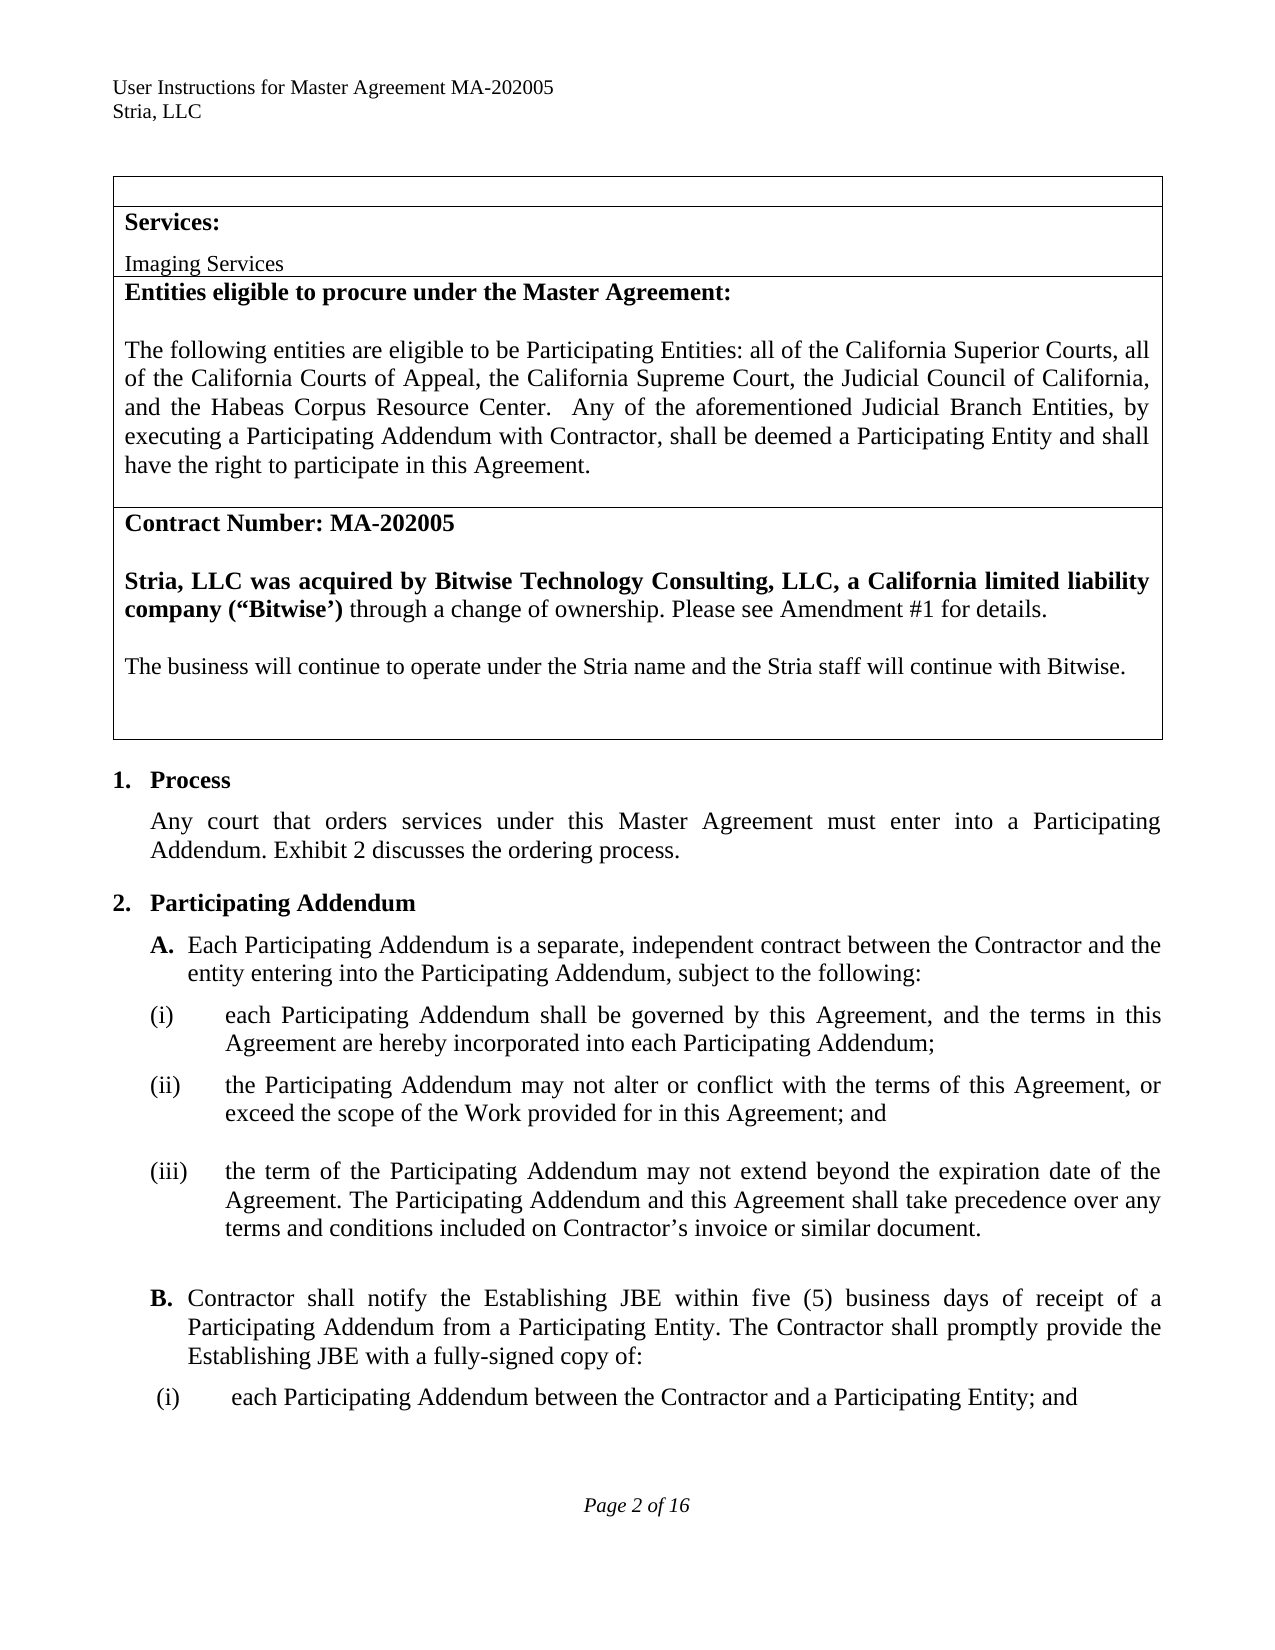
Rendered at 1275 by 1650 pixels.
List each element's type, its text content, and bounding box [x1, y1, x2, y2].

list the Participating Addendum may not alter or conflict with the terms of this Agreement, or exceed the scope of the Work provided for in this Agreement; and [150, 1070, 1162, 1127]
list each Participating Addendum shall be governed by this Agreement, and the terms in this Agreement are hereby incorporated into each Participating Addendum; [150, 1000, 1162, 1057]
text Any court that orders services under this Master Agreement must enter into a Participating Addendum. Exhibit 2 discusses the ordering process. [150, 806, 1162, 863]
text B. Contractor shall notify the Establishing JBE within five (5) business days of receipt of a Participating Addendum from a Participating Entity. The Contractor shall promptly provide the Establishing JBE with a fully-signed copy of: [150, 1283, 1162, 1370]
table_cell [114, 177, 1162, 206]
list Participating Addendum [112, 888, 1162, 917]
table_cell Contract Number: MA-202005 Stria, LLC was acquired by Bitwise Technology Consulting, LLC, a California limited liability company (“Bitwise’) through a change of ownership. Please see Amendment #1 for details. The business will continue to operate under the Stria name and the Stria staff will continue with Bitwise. [114, 508, 1162, 739]
list the term of the Participating Addendum may not extend beyond the expiration date of the Agreement. The Participating Addendum and this Agreement shall take precedence over any terms and conditions included on Contractor’s invoice or similar document. [150, 1156, 1162, 1242]
table_cell Entities eligible to procure under the Master Agreement: The following entities are eligible to be Participating Entities: all of the California Superior Courts, all of the California Courts of Appeal, the California Supreme Court, the Judicial Council of California, and the Habeas Corpus Resource Center. Any of the aforementioned Judicial Branch Entities, by executing a Participating Addendum with Contractor, shall be deemed a Participating Entity and shall have the right to participate in this Agreement. [114, 277, 1162, 507]
list Process [112, 765, 1162, 793]
list each Participating Addendum between the Contractor and a Participating Entity; and [156, 1382, 1162, 1411]
table_cell Services: Imaging Services [114, 207, 1162, 276]
text A. Each Participating Addendum is a separate, independent contract between the Contractor and the entity entering into the Participating Addendum, subject to the following: [150, 930, 1162, 987]
